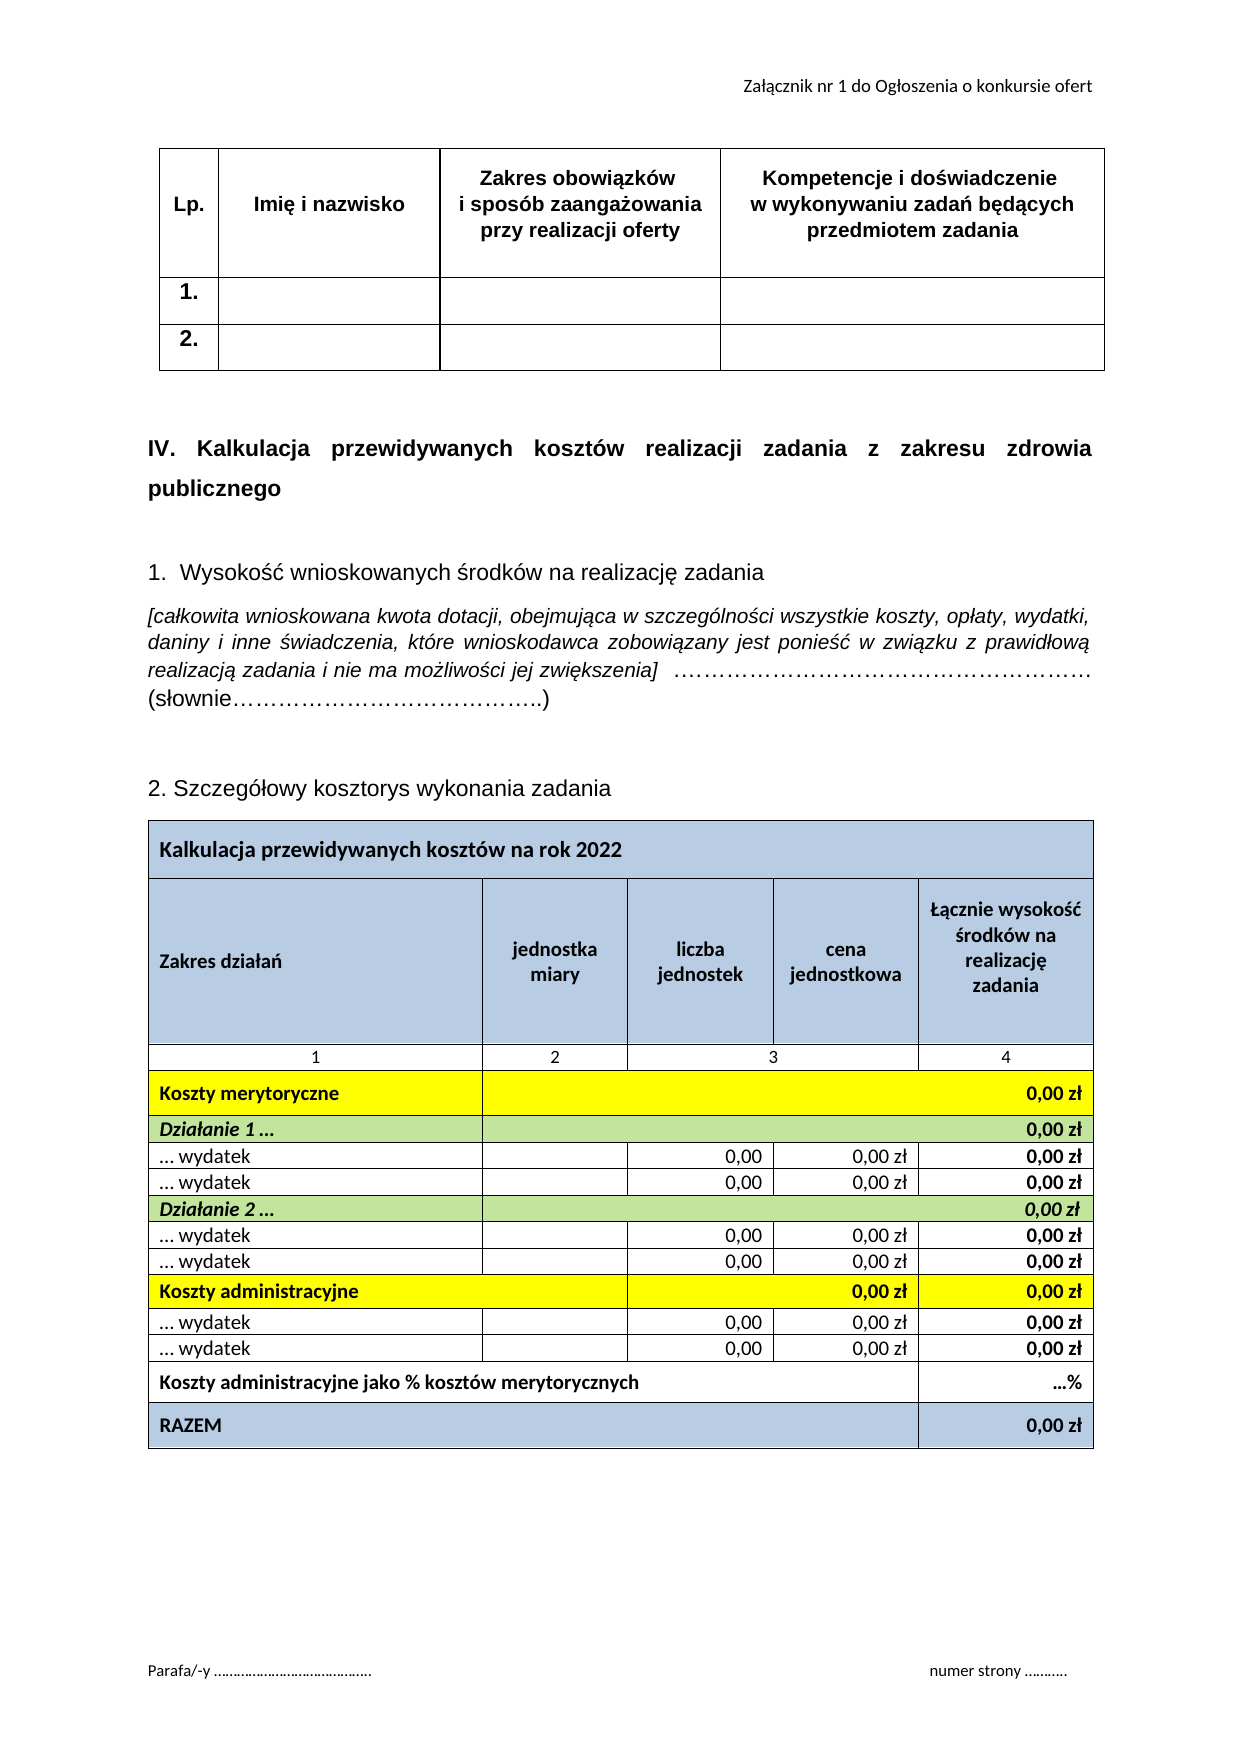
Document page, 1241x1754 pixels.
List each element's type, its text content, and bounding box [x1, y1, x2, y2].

table_cell 0,00 zł [483, 1196, 1093, 1221]
table_cell [483, 1249, 627, 1274]
table_cell Działanie 2 … [149, 1196, 482, 1221]
table_cell 3 [628, 1045, 918, 1070]
table_cell [219, 278, 439, 323]
table_cell Koszty administracyjne [149, 1275, 627, 1308]
table_cell 0,00 [628, 1249, 773, 1274]
table_cell … wydatek [149, 1222, 482, 1248]
table_header Lp. [160, 149, 218, 277]
table_cell 0,00 zł [919, 1403, 1093, 1447]
table_cell liczba jednostek [628, 879, 773, 1043]
table_cell RAZEM [149, 1403, 918, 1447]
table_cell 0,00 [628, 1335, 773, 1361]
text [całkowita wnioskowana kwota dotacji, obejmująca w szczególności wszystkie koszty, opłaty, wydatki, daniny i inne świadczenia, które wnioskodawca zobowiązany jest ponieść w związku z prawidłową realizacją zadania i nie ma możliwości jej zwiększenia] .……………………………………………… (słownie…………………………………..) [148, 604, 1093, 711]
table_cell Zakres działań [149, 879, 482, 1043]
table_cell [483, 1222, 627, 1248]
table_cell 2. [160, 325, 218, 369]
table_header Kalkulacja przewidywanych kosztów na rok 2022 [149, 821, 1093, 878]
table_cell … wydatek [149, 1143, 482, 1168]
table_cell cena jednostkowa [774, 879, 918, 1043]
table_cell Łącznie wysokość środków na realizację zadania [919, 879, 1093, 1043]
table_cell [483, 1309, 627, 1334]
table_cell [441, 278, 720, 323]
table_cell [483, 1335, 627, 1361]
table_cell 4 [919, 1045, 1093, 1070]
table_header Zakres obowiązków i sposób zaangażowania przy realizacji oferty [441, 149, 720, 277]
text 2. Szczegółowy kosztorys wykonania zadania [148, 775, 1093, 801]
table_cell 0,00 zł [774, 1335, 918, 1361]
table_cell 0,00 zł [919, 1249, 1093, 1274]
table_header Imię i nazwisko [219, 149, 439, 277]
table_cell 0,00 zł [774, 1249, 918, 1274]
table_cell [721, 278, 1104, 323]
table_cell 0,00 zł [628, 1275, 918, 1308]
table_cell [721, 325, 1104, 369]
table_cell 0,00 zł [919, 1275, 1093, 1308]
table_cell 1 [149, 1045, 482, 1070]
table_cell …% [919, 1362, 1093, 1402]
table_cell … wydatek [149, 1335, 482, 1361]
table_cell [441, 325, 720, 369]
table_cell Działanie 1 … [149, 1116, 482, 1142]
table_cell 0,00 zł [774, 1169, 918, 1195]
table_cell 0,00 zł [483, 1116, 1093, 1142]
table_cell jednostka miary [483, 879, 627, 1043]
table_cell [483, 1143, 627, 1168]
table_cell 0,00 [628, 1309, 773, 1334]
text IV. Kalkulacja przewidywanych kosztów realizacji zadania z zakresu zdrowia publicznego [148, 435, 1093, 501]
table_cell [483, 1169, 627, 1195]
table_cell 0,00 zł [774, 1143, 918, 1168]
table_cell 0,00 [628, 1222, 773, 1248]
table_cell Koszty administracyjne jako % kosztów merytorycznych [149, 1362, 918, 1402]
table_cell … wydatek [149, 1249, 482, 1274]
table_cell [219, 325, 439, 369]
table_cell 0,00 zł [919, 1143, 1093, 1168]
table_cell … wydatek [149, 1309, 482, 1334]
table_cell 0,00 zł [919, 1309, 1093, 1334]
table_header Kompetencje i doświadczenie w wykonywaniu zadań będących przedmiotem zadania [721, 149, 1104, 277]
text 1. Wysokość wnioskowanych środków na realizację zadania [148, 559, 1093, 586]
table_cell 0,00 zł [919, 1335, 1093, 1361]
table_cell 0,00 zł [919, 1222, 1093, 1248]
table_cell 0,00 zł [919, 1169, 1093, 1195]
table_cell 0,00 [628, 1169, 773, 1195]
table_cell 0,00 zł [774, 1309, 918, 1334]
table_cell 1. [160, 278, 218, 323]
table_cell 0,00 zł [774, 1222, 918, 1248]
table_cell 2 [483, 1045, 627, 1070]
table_cell 0,00 [628, 1143, 773, 1168]
table_cell Koszty merytoryczne [149, 1071, 482, 1115]
table_cell … wydatek [149, 1169, 482, 1195]
table_cell 0,00 zł [483, 1071, 1093, 1115]
